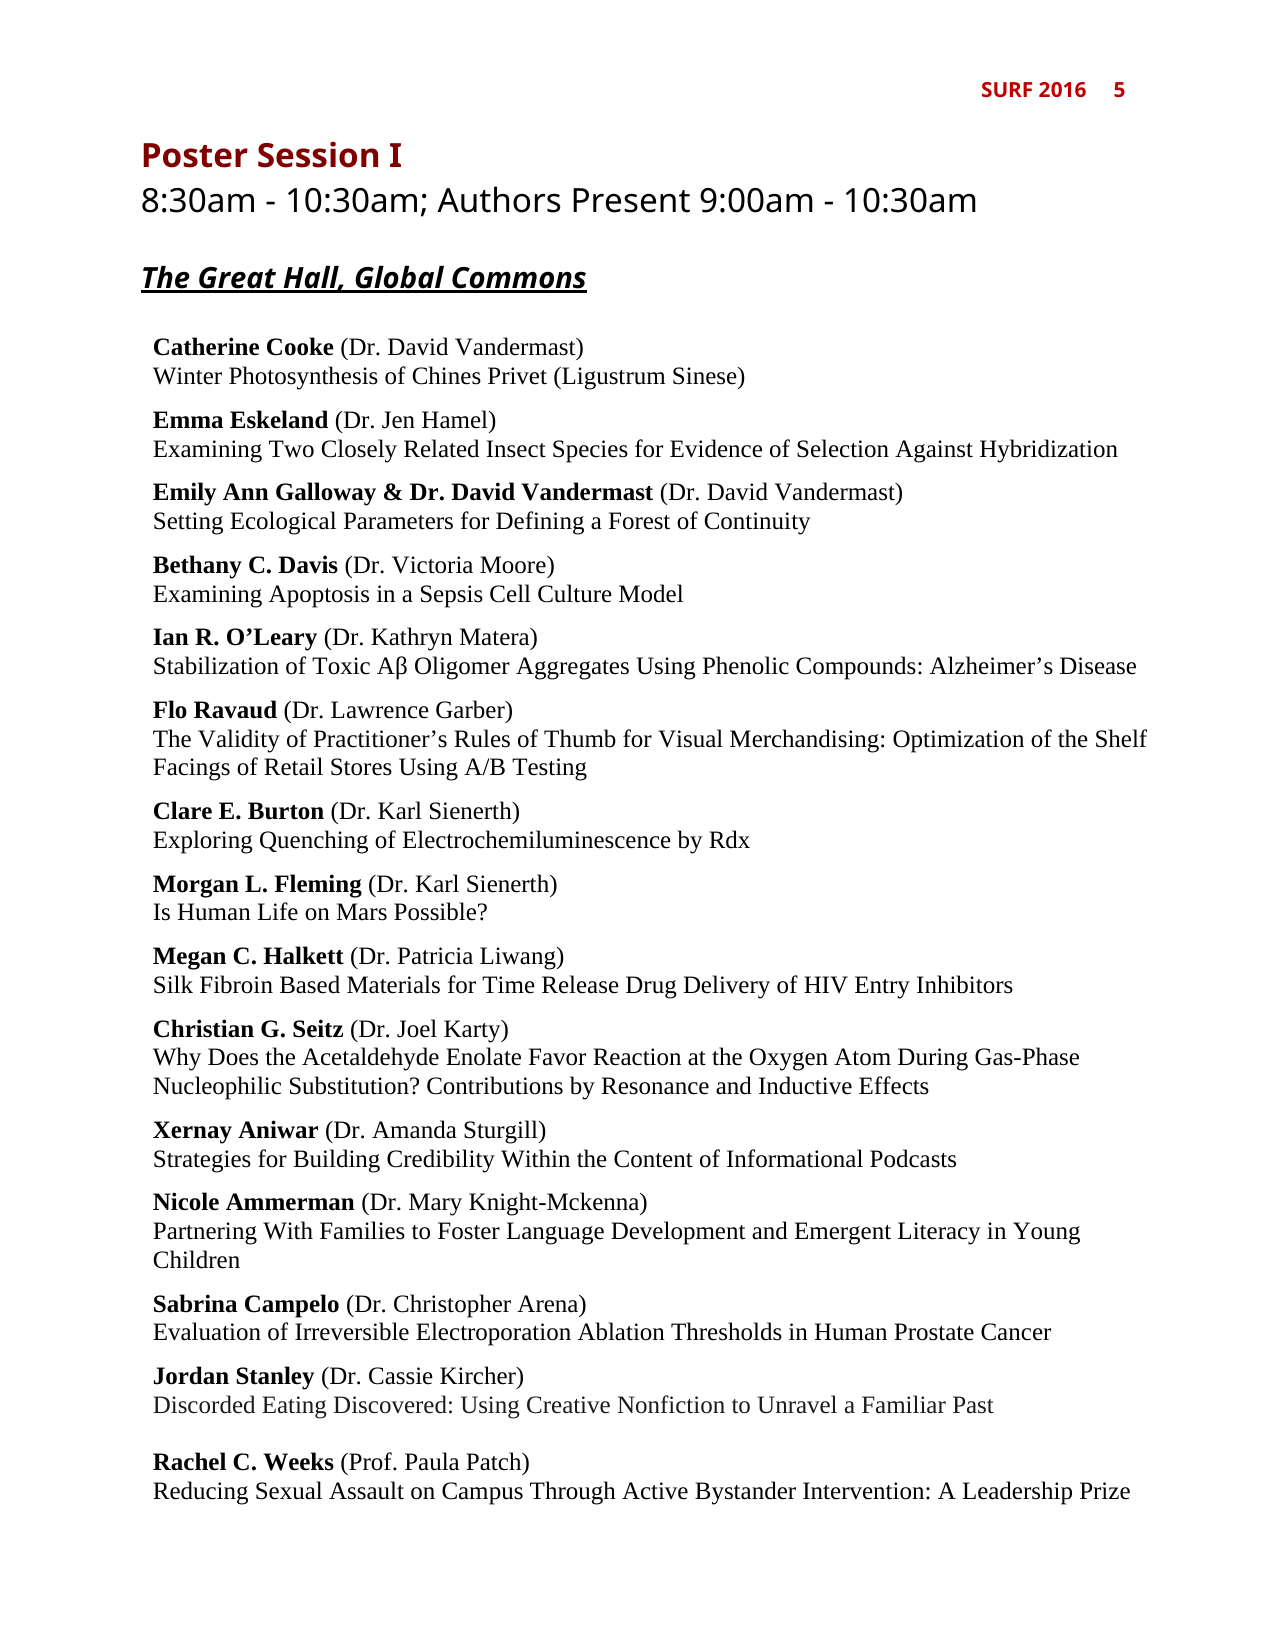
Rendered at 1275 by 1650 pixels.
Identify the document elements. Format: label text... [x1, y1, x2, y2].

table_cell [141, 1354, 1177, 1512]
table_cell Megan C. Halkett (Dr. Patricia Liwang) Silk Fibroin Based Materials for Time Release Drug Delivery of HIV Entry Inhibitors [141, 934, 1177, 1006]
text 8:30am - 10:30am; Authors Present 9:00am - 10:30am [141, 177, 1125, 223]
table_cell Emily Ann Galloway & Dr. David Vandermast (Dr. David Vandermast) Setting Ecological Parameters for Defining a Forest of Continuity [141, 470, 1177, 542]
table_cell Christian G. Seitz (Dr. Joel Karty) Why Does the Acetaldehyde Enolate Favor Reaction at the Oxygen Atom During Gas-Phase Nucleophilic Substitution? Contributions by Resonance and Inductive Effects [141, 1006, 1177, 1107]
text Poster Session I [141, 132, 1125, 177]
table_cell Bethany C. Davis (Dr. Victoria Moore) Examining Apoptosis in a Sepsis Cell Culture Model [141, 543, 1177, 615]
table_cell Flo Ravaud (Dr. Lawrence Garber) The Validity of Practitioner’s Rules of Thumb for Visual Merchandising: Optimization of the Shelf Facings of Retail Stores Using A/B Testing [141, 688, 1177, 789]
table_cell Morgan L. Fleming (Dr. Karl Sienerth) Is Human Life on Mars Possible? [141, 861, 1177, 934]
table_cell Xernay Aniwar (Dr. Amanda Sturgill) Strategies for Building Credibility Within the Content of Informational Podcasts [141, 1108, 1177, 1180]
table_cell Emma Eskeland (Dr. Jen Hamel) Examining Two Closely Related Insect Species for Evidence of Selection Against Hybridization [141, 398, 1177, 470]
text The Great Hall, Global Commons [141, 257, 1125, 297]
table_cell Sabrina Campelo (Dr. Christopher Arena) Evaluation of Irreversible Electroporation Ablation Thresholds in Human Prostate Cancer [141, 1281, 1177, 1354]
table_header Catherine Cooke (Dr. David Vandermast) Winter Photosynthesis of Chines Privet (Ligustrum Sinese) [141, 325, 1177, 397]
table_cell Nicole Ammerman (Dr. Mary Knight-Mckenna) Partnering With Families to Foster Language Development and Emergent Literacy in Young Children [141, 1180, 1177, 1281]
table_cell Ian R. O’Leary (Dr. Kathryn Matera) Stabilization of Toxic Aβ Oligomer Aggregates Using Phenolic Compounds: Alzheimer’s Disease [141, 615, 1177, 687]
table_cell Clare E. Burton (Dr. Karl Sienerth) Exploring Quenching of Electrochemiluminescence by Rdx [141, 789, 1177, 861]
